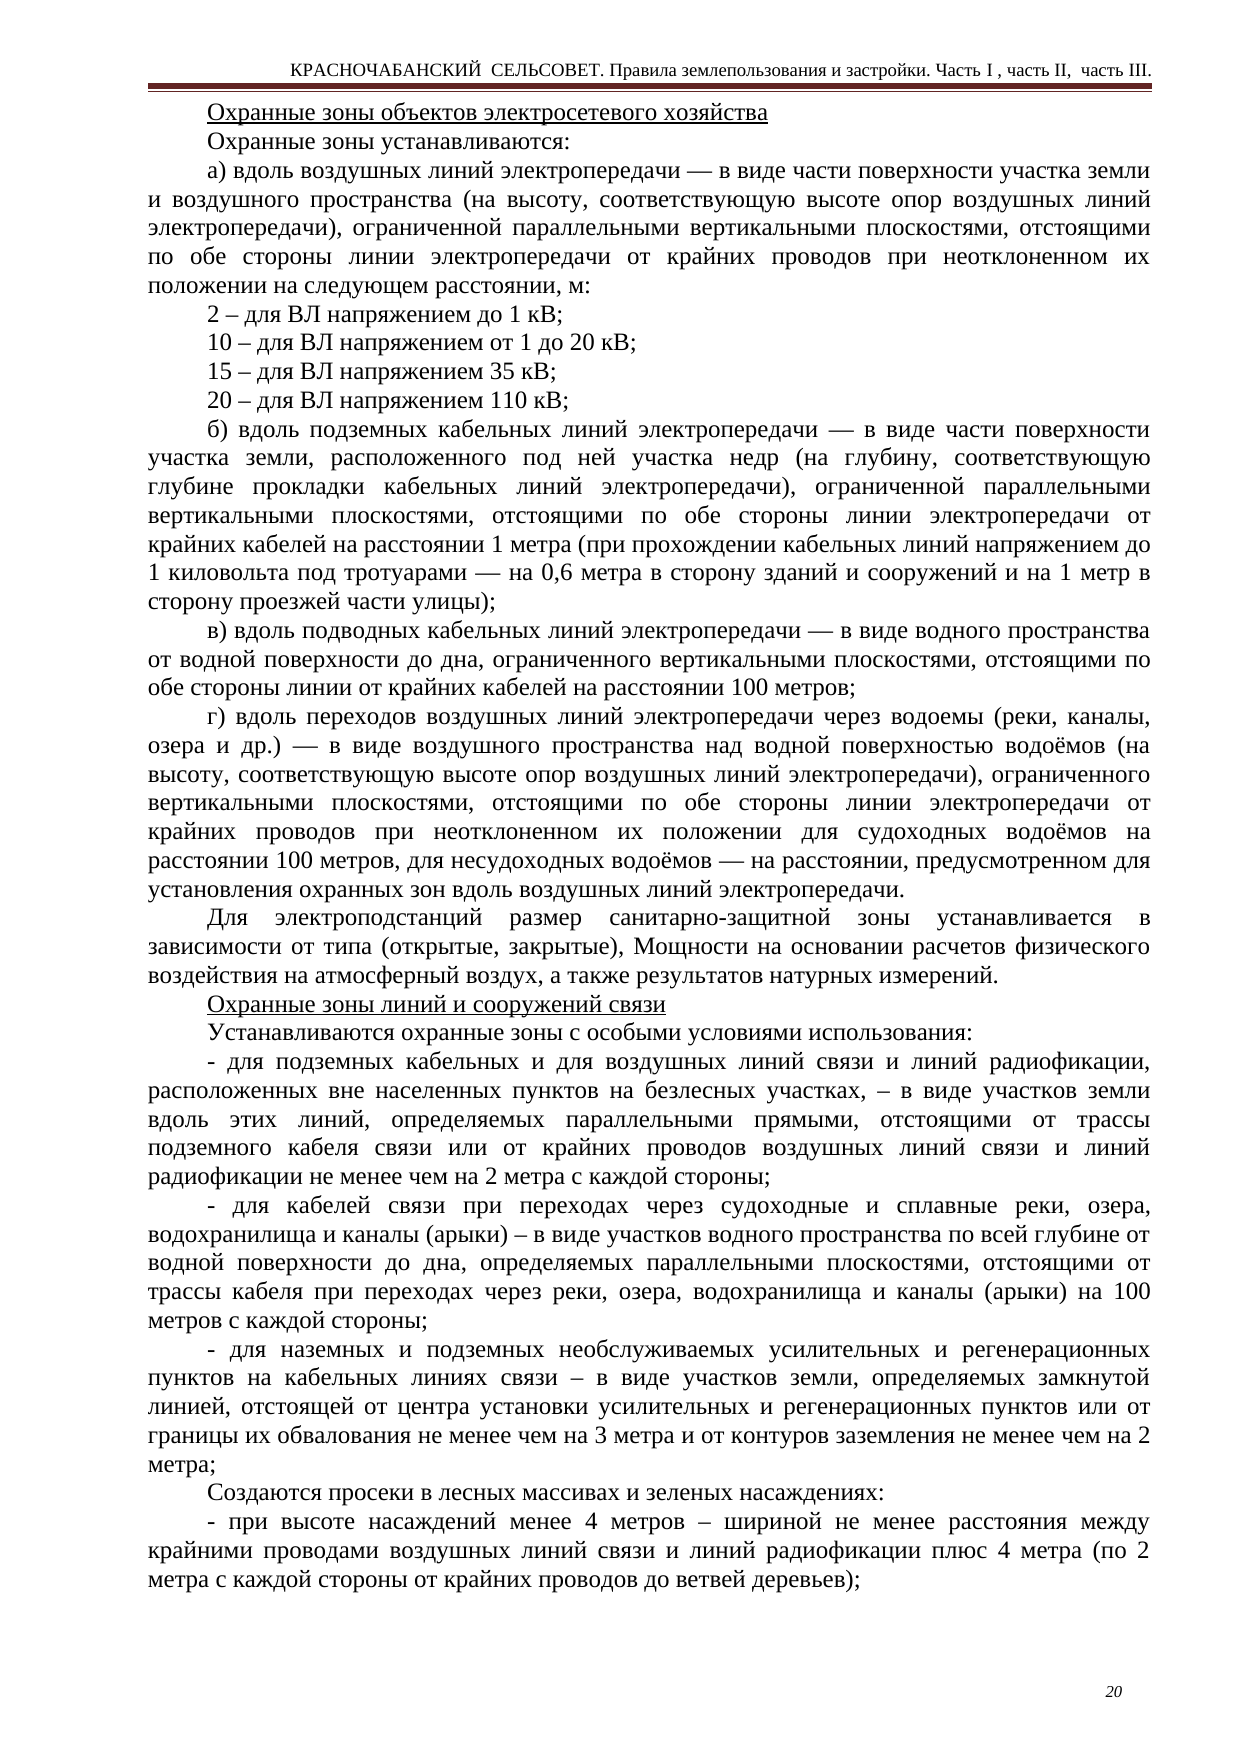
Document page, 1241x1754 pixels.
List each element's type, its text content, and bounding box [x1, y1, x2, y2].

text Охранные зоны устанавливаются: [148, 126, 1152, 155]
text а) вдоль воздушных линий электропередачи — в виде части поверхности участка земли и воздушного пространства (на высоту, соответствующую высоте опор воздушных линий электропередачи), ограниченной параллельными вертикальными плоскостями, отстоящими по обе стороны линии электропередачи от крайних проводов при неотклоненном их положении на следующем расстоянии, м: [148, 155, 1152, 299]
text - при высоте насаждений менее 4 метров – шириной не менее расстояния между крайними проводами воздушных линий связи и линий радиофикации плюс 4 метра (по 2 метра с каждой стороны от крайних проводов до ветвей деревьев); [148, 1506, 1152, 1592]
text б) вдоль подземных кабельных линий электропередачи — в виде части поверхности участка земли, расположенного под ней участка недр (на глубину, соответствующую глубине прокладки кабельных линий электропередачи), ограниченной параллельными вертикальными плоскостями, отстоящими по обе стороны линии электропередачи от крайних кабелей на расстоянии 1 метра (при прохождении кабельных линий напряжением до 1 киловольта под тротуарами — на 0,6 метра в сторону зданий и сооружений и на 1 метр в сторону проезжей части улицы); [148, 414, 1152, 615]
text 15 – для ВЛ напряжением 35 кВ; [148, 356, 1152, 385]
text Для электроподстанций размер санитарно-защитной зоны устанавливается в зависимости от типа (открытые, закрытые), Мощности на основании расчетов физического воздействия на атмосферный воздух, а также результатов натурных измерений. [148, 902, 1152, 989]
text в) вдоль подводных кабельных линий электропередачи — в виде водного пространства от водной поверхности до дна, ограниченного вертикальными плоскостями, отстоящими по обе стороны линии от крайних кабелей на расстоянии 100 метров; [148, 615, 1152, 701]
text Создаются просеки в лесных массивах и зеленых насаждениях: [148, 1477, 1152, 1506]
text 2 – для ВЛ напряжением до 1 кВ; [148, 299, 1152, 327]
text - для наземных и подземных необслуживаемых усилительных и регенерационных пунктов на кабельных линиях связи – в виде участков земли, определяемых замкнутой линией, отстоящей от центра установки усилительных и регенерационных пунктов или от границы их обвалования не менее чем на 3 метра и от контуров заземления не менее чем на 2 метра; [148, 1334, 1152, 1477]
text 10 – для ВЛ напряжением от 1 до 20 кВ; [148, 327, 1152, 356]
text г) вдоль переходов воздушных линий электропередачи через водоемы (реки, каналы, озера и др.) — в виде воздушного пространства над водной поверхностью водоёмов (на высоту, соответствующую высоте опор воздушных линий электропередачи), ограниченного вертикальными плоскостями, отстоящими по обе стороны линии электропередачи от крайних проводов при неотклоненном их положении для судоходных водоёмов на расстоянии 100 метров, для несудоходных водоёмов — на расстоянии, предусмотренном для установления охранных зон вдоль воздушных линий электропередачи. [148, 701, 1152, 902]
text Устанавливаются охранные зоны с особыми условиями использования: [148, 1017, 1152, 1046]
text Охранные зоны линий и сооружений связи [148, 989, 1152, 1017]
text - для подземных кабельных и для воздушных линий связи и линий радиофикации, расположенных вне населенных пунктов на безлесных участках, – в виде участков земли вдоль этих линий, определяемых параллельными прямыми, отстоящими от трассы подземного кабеля связи или от крайних проводов воздушных линий связи и линий радиофикации не менее чем на 2 метра с каждой стороны; [148, 1046, 1152, 1190]
text 20 – для ВЛ напряжением 110 кВ; [148, 385, 1152, 414]
text - для кабелей связи при переходах через судоходные и сплавные реки, озера, водохранилища и каналы (арыки) – в виде участков водного пространства по всей глубине от водной поверхности до дна, определяемых параллельными плоскостями, отстоящими от трассы кабеля при переходах через реки, озера, водохранилища и каналы (арыки) на 100 метров с каждой стороны; [148, 1190, 1152, 1334]
text Охранные зоны объектов электросетевого хозяйства [148, 97, 1152, 126]
